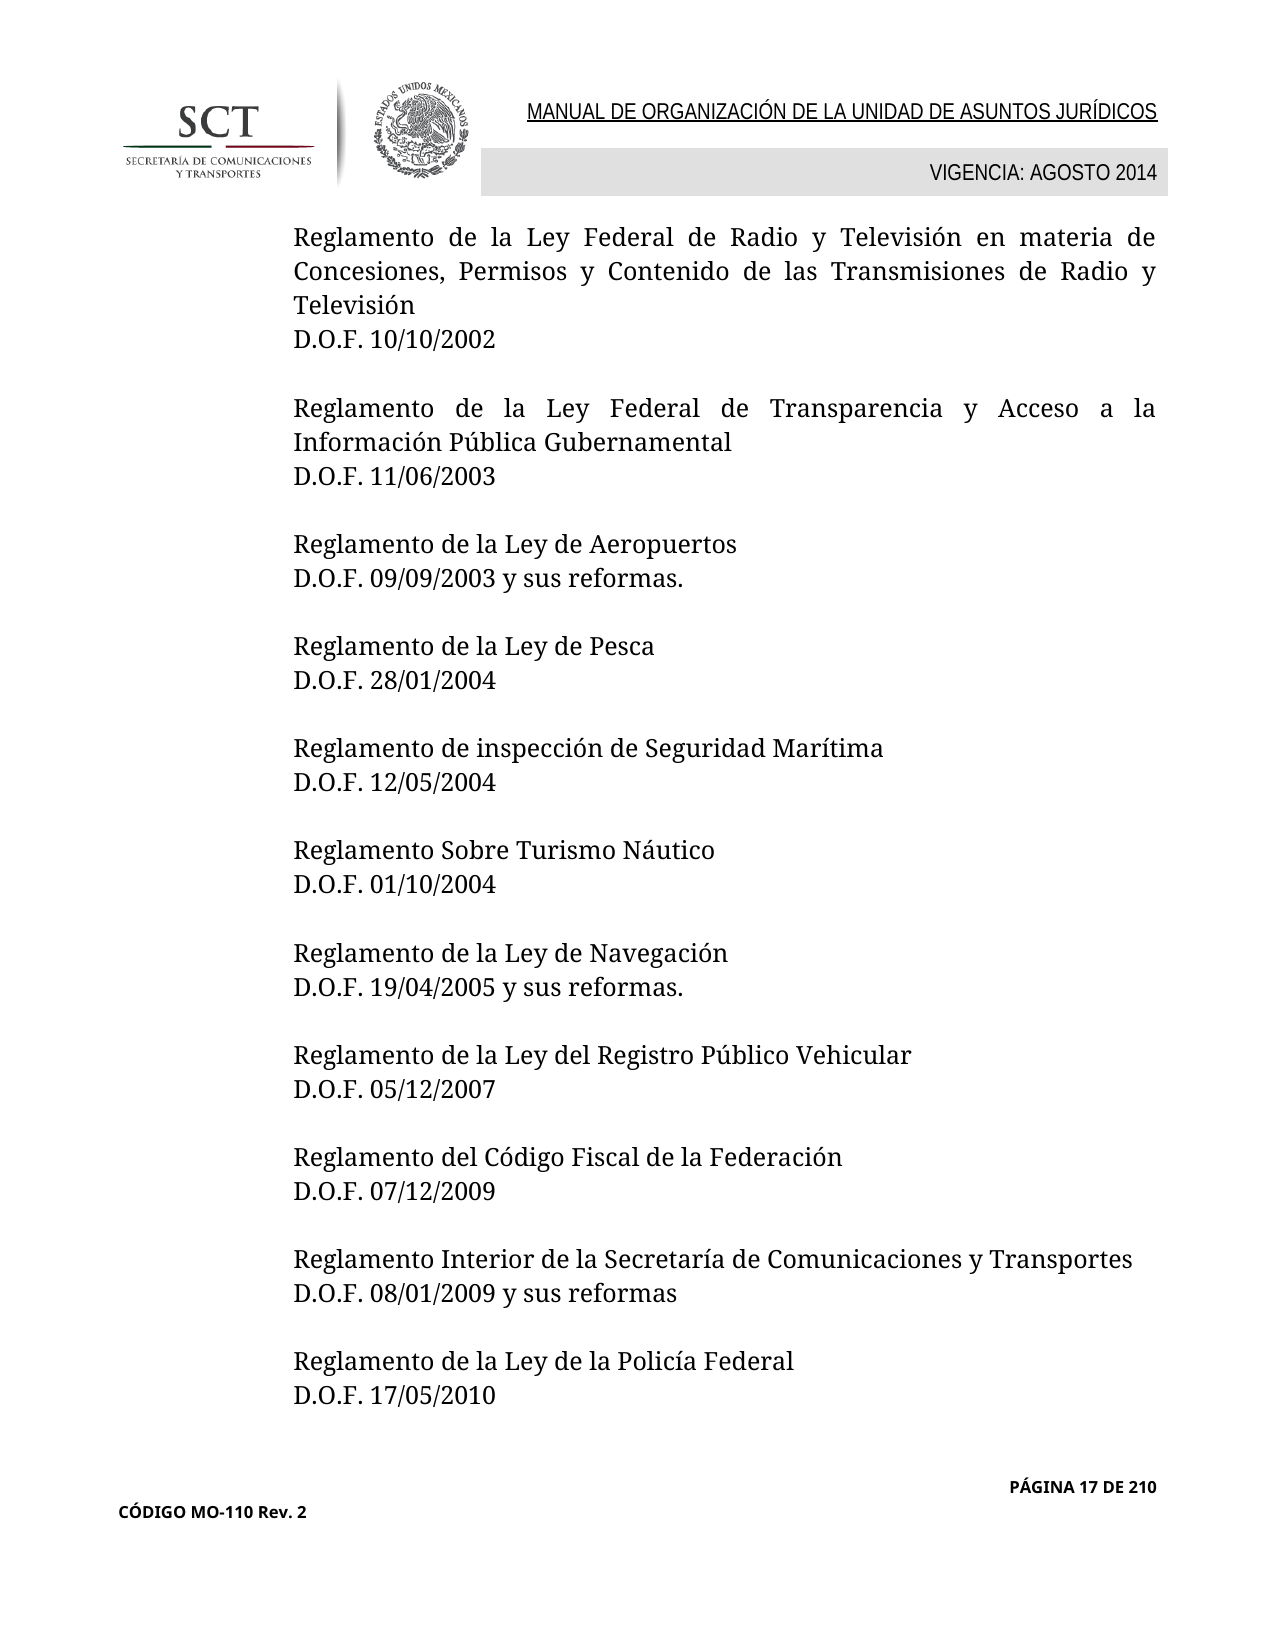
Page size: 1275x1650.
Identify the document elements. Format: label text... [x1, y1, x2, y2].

text Reglamento del Código Fiscal de la Federación [293, 1139, 1157, 1174]
text Reglamento de la Ley de Aeropuertos [293, 526, 1157, 561]
text Reglamento de la Ley de Pesca [293, 629, 1157, 663]
text D.O.F. 28/01/2004 [293, 663, 1157, 697]
picture [118, 73, 470, 195]
text Reglamento de la Ley Federal de Transparencia y Acceso a la Información Pública Gubernamental [293, 390, 1157, 458]
text Reglamento de la Ley de la Policía Federal [293, 1344, 1157, 1378]
text D.O.F. 08/01/2009 y sus reformas [293, 1276, 1157, 1310]
text D.O.F. 19/04/2005 y sus reformas. [293, 969, 1157, 1003]
text D.O.F. 17/05/2010 [293, 1378, 1157, 1412]
text D.O.F. 05/12/2007 [293, 1071, 1157, 1106]
text Reglamento de inspección de Seguridad Marítima [293, 731, 1157, 765]
text Reglamento de la Ley del Registro Público Vehicular [293, 1037, 1157, 1071]
text D.O.F. 07/12/2009 [293, 1174, 1157, 1208]
text D.O.F. 01/10/2004 [293, 867, 1157, 901]
text D.O.F. 10/10/2002 [293, 322, 1157, 356]
text Reglamento Interior de la Secretaría de Comunicaciones y Transportes [293, 1242, 1157, 1276]
text D.O.F. 11/06/2003 [293, 458, 1157, 492]
text Reglamento Sobre Turismo Náutico [293, 833, 1157, 867]
text Reglamento de la Ley de Navegación [293, 935, 1157, 969]
text D.O.F. 12/05/2004 [293, 765, 1157, 799]
text D.O.F. 09/09/2003 y sus reformas. [293, 561, 1157, 594]
text Reglamento de la Ley Federal de Radio y Televisión en materia de Concesiones, Permisos y Contenido de las Transmisiones de Radio y Televisión [293, 220, 1157, 322]
